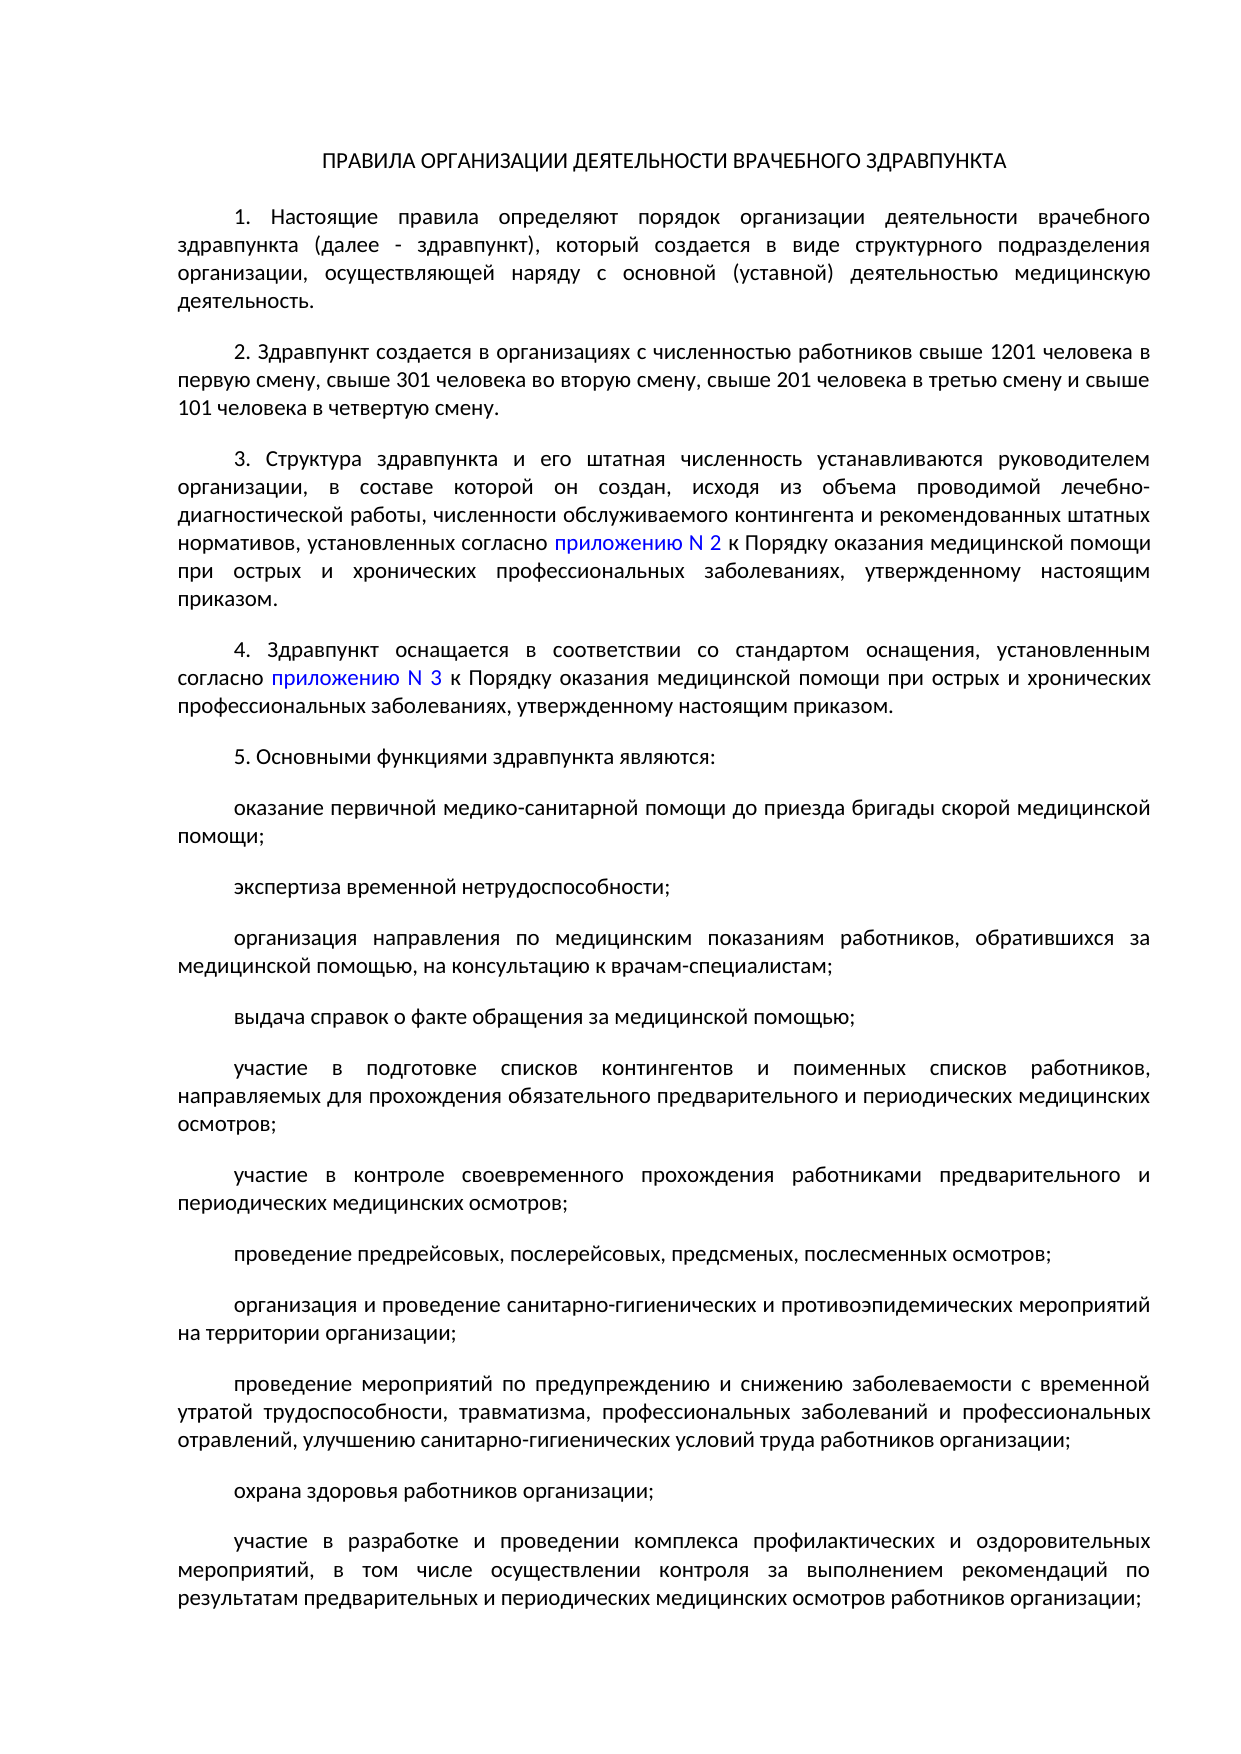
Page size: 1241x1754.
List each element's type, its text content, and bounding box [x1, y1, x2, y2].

text организация и проведение санитарно-гигиенических и противоэпидемических мероприятий на территории организации; [177, 1290, 1152, 1346]
text охрана здоровья работников организации; [177, 1476, 1152, 1504]
text 3. Структура здравпункта и его штатная численность устанавливаются руководителем организации, в составе которой он создан, исходя из объема проводимой лечебно-диагностической работы, численности обслуживаемого контингента и рекомендованных штатных нормативов, установленных согласно приложению N 2 к Порядку оказания медицинской помощи при острых и хронических профессиональных заболеваниях, утвержденному настоящим приказом. [177, 444, 1152, 612]
text организация направления по медицинским показаниям работников, обратившихся за медицинской помощью, на консультацию к врачам-специалистам; [177, 923, 1152, 979]
text участие в контроле своевременного прохождения работниками предварительного и периодических медицинских осмотров; [177, 1160, 1152, 1216]
text участие в разработке и проведении комплекса профилактических и оздоровительных мероприятий, в том числе осуществлении контроля за выполнением рекомендаций по результатам предварительных и периодических медицинских осмотров работников организации; [177, 1527, 1152, 1611]
text 4. Здравпункт оснащается в соответствии со стандартом оснащения, установленным согласно приложению N 3 к Порядку оказания медицинской помощи при острых и хронических профессиональных заболеваниях, утвержденному настоящим приказом. [177, 635, 1152, 719]
text 5. Основными функциями здравпункта являются: [177, 742, 1152, 770]
text проведение предрейсовых, послерейсовых, предсменых, послесменных осмотров; [177, 1239, 1152, 1267]
text экспертиза временной нетрудоспособности; [177, 872, 1152, 900]
text 2. Здравпункт создается в организациях с численностью работников свыше 1201 человека в первую смену, свыше 301 человека во вторую смену, свыше 201 человека в третью смену и свыше 101 человека в четвертую смену. [177, 337, 1152, 421]
text проведение мероприятий по предупреждению и снижению заболеваемости с временной утратой трудоспособности, травматизма, профессиональных заболеваний и профессиональных отравлений, улучшению санитарно-гигиенических условий труда работников организации; [177, 1369, 1152, 1453]
text 1. Настоящие правила определяют порядок организации деятельности врачебного здравпункта (далее - здравпункт), который создается в виде структурного подразделения организации, осуществляющей наряду с основной (уставной) деятельностью медицинскую деятельность. [177, 202, 1152, 314]
text выдача справок о факте обращения за медицинской помощью; [177, 1002, 1152, 1030]
text оказание первичной медико-санитарной помощи до приезда бригады скорой медицинской помощи; [177, 793, 1152, 849]
text ПРАВИЛА ОРГАНИЗАЦИИ ДЕЯТЕЛЬНОСТИ ВРАЧЕБНОГО ЗДРАВПУНКТА [177, 146, 1152, 174]
text участие в подготовке списков контингентов и поименных списков работников, направляемых для прохождения обязательного предварительного и периодических медицинских осмотров; [177, 1053, 1152, 1137]
